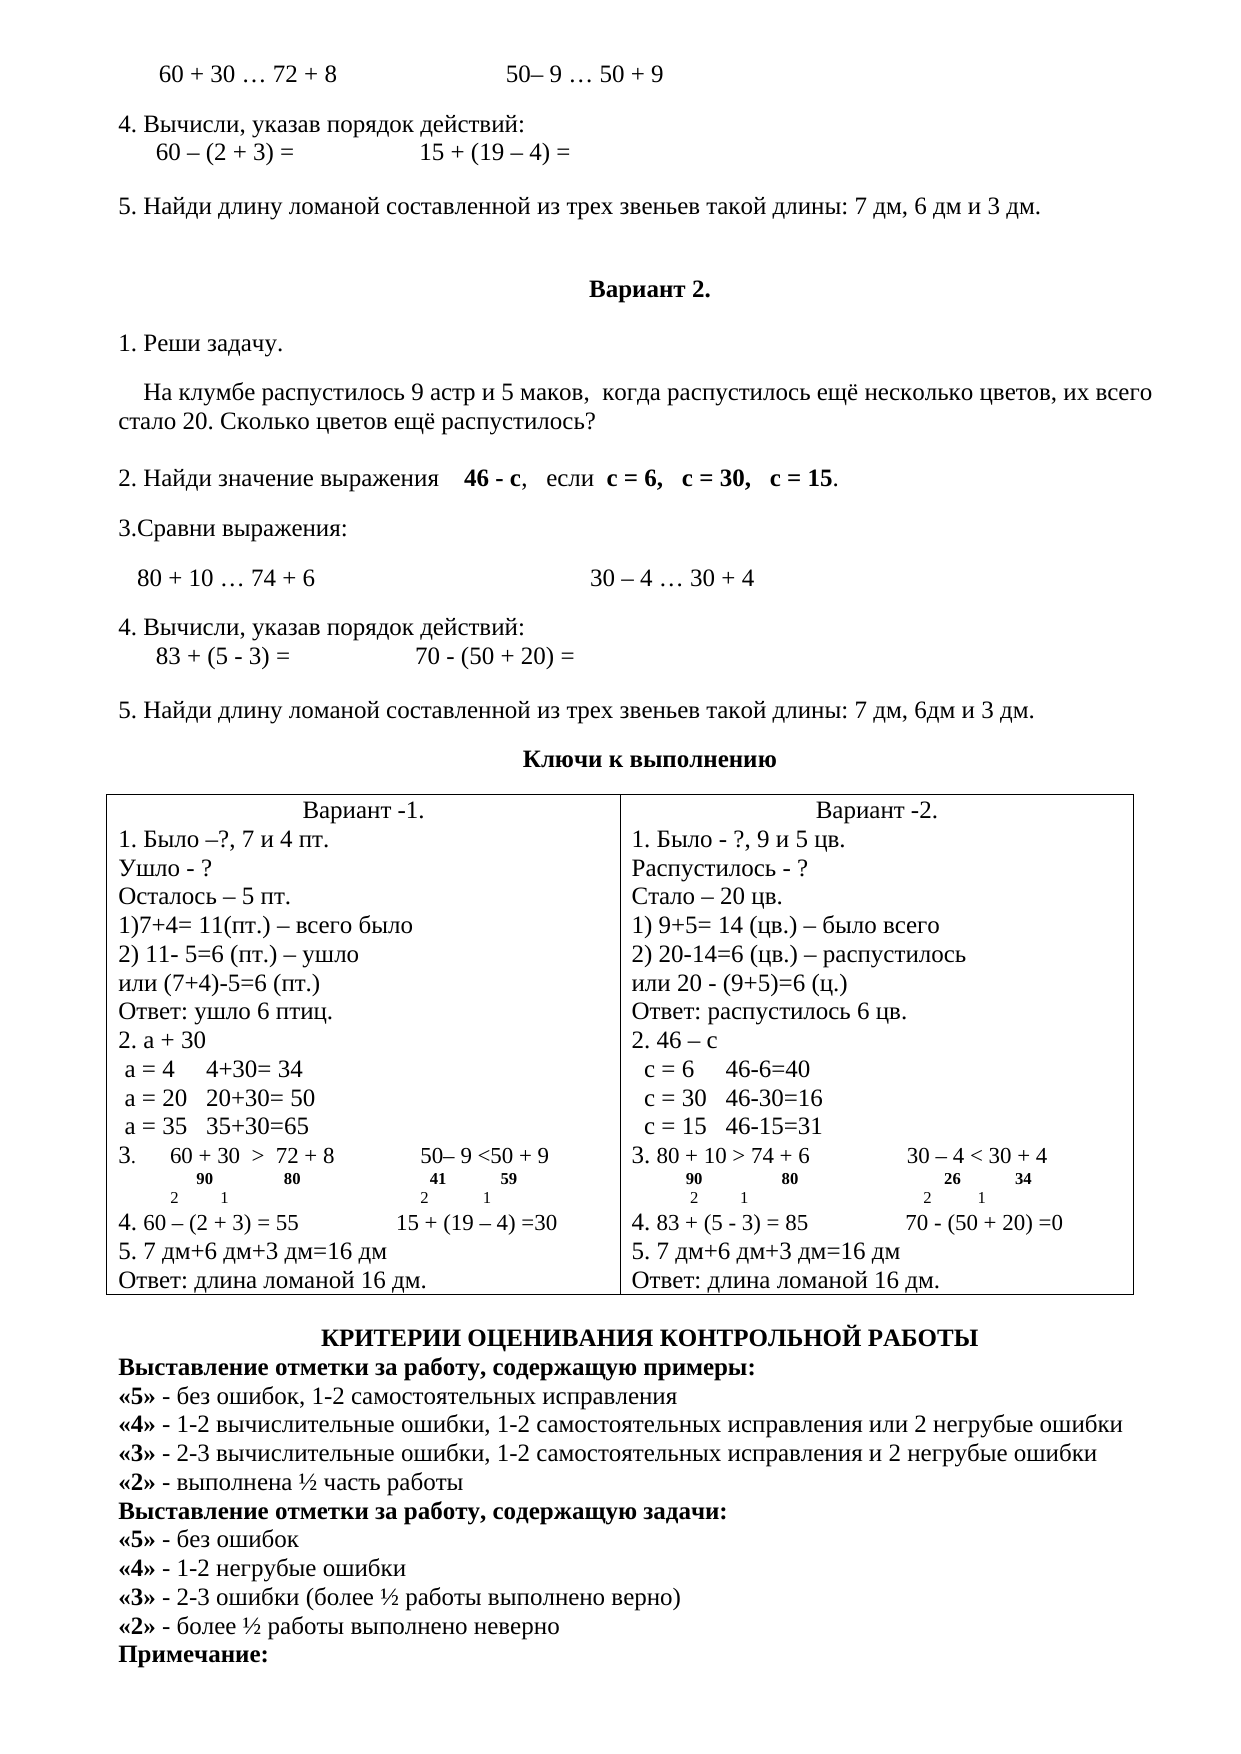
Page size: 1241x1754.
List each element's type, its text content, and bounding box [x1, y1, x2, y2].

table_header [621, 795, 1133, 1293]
text 60 + 30 … 72 + 8 50– 9 … 50 + 9 [118, 59, 1181, 88]
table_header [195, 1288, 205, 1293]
text Ключи к выполнению [118, 744, 1181, 773]
text Выставление отметки за работу, содержащую примеры: [118, 1352, 1181, 1381]
text КРИТЕРИИ ОЦЕНИВАНИЯ КОНТРОЛЬНОЙ РАБОТЫ [118, 1323, 1181, 1352]
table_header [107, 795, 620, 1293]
text «2» - выполнена ½ часть работы [118, 1467, 1181, 1496]
text «3» - 2-3 вычислительные ошибки, 1-2 самостоятельных исправления и 2 негрубые ошибки [118, 1438, 1181, 1467]
text Выставление отметки за работу, содержащую задачи: [118, 1496, 1181, 1524]
text «2» - более ½ работы выполнено неверно [118, 1611, 1181, 1639]
text «4» - 1-2 негрубые ошибки [118, 1553, 1181, 1582]
text Примечание: [118, 1639, 1181, 1668]
text 80 + 10 … 74 + 6 30 – 4 … 30 + 4 [118, 563, 1181, 591]
text 83 + (5 - 3) = 70 - (50 + 20) = [156, 641, 1181, 670]
text 5. Найди длину ломаной составленной из трех звеньев такой длины: 7 дм, 6дм и 3 дм. [118, 695, 1181, 724]
text «5» - без ошибок [118, 1524, 1181, 1553]
text 60 – (2 + 3) = 15 + (19 – 4) = [156, 137, 1181, 166]
text 2. Найди значение выражения 46 - с, если с = 6, с = 30, с = 15. [118, 463, 1181, 492]
text Вариант 2. [118, 274, 1181, 303]
text «3» - 2-3 ошибки (более ½ работы выполнено верно) [118, 1582, 1181, 1611]
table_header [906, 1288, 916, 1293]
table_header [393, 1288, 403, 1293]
text На клумбе распустилось 9 астр и 5 маков, когда распустилось ещё несколько цветов, их всего стало 20. Сколько цветов ещё распустилось? [118, 377, 1181, 435]
text 3.Сравни выражения: [118, 513, 1181, 542]
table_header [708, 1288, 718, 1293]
text 4. Вычисли, указав порядок действий: [118, 109, 1181, 137]
text «4» - 1-2 вычислительные ошибки, 1-2 самостоятельных исправления или 2 негрубые ошибки [118, 1409, 1181, 1438]
text 4. Вычисли, указав порядок действий: [118, 612, 1181, 641]
text «5» - без ошибок, 1-2 самостоятельных исправления [118, 1381, 1181, 1409]
text 1. Реши задачу. [118, 328, 1181, 356]
text 5. Найди длину ломаной составленной из трех звеньев такой длины: 7 дм, 6 дм и 3 дм. [118, 191, 1181, 220]
